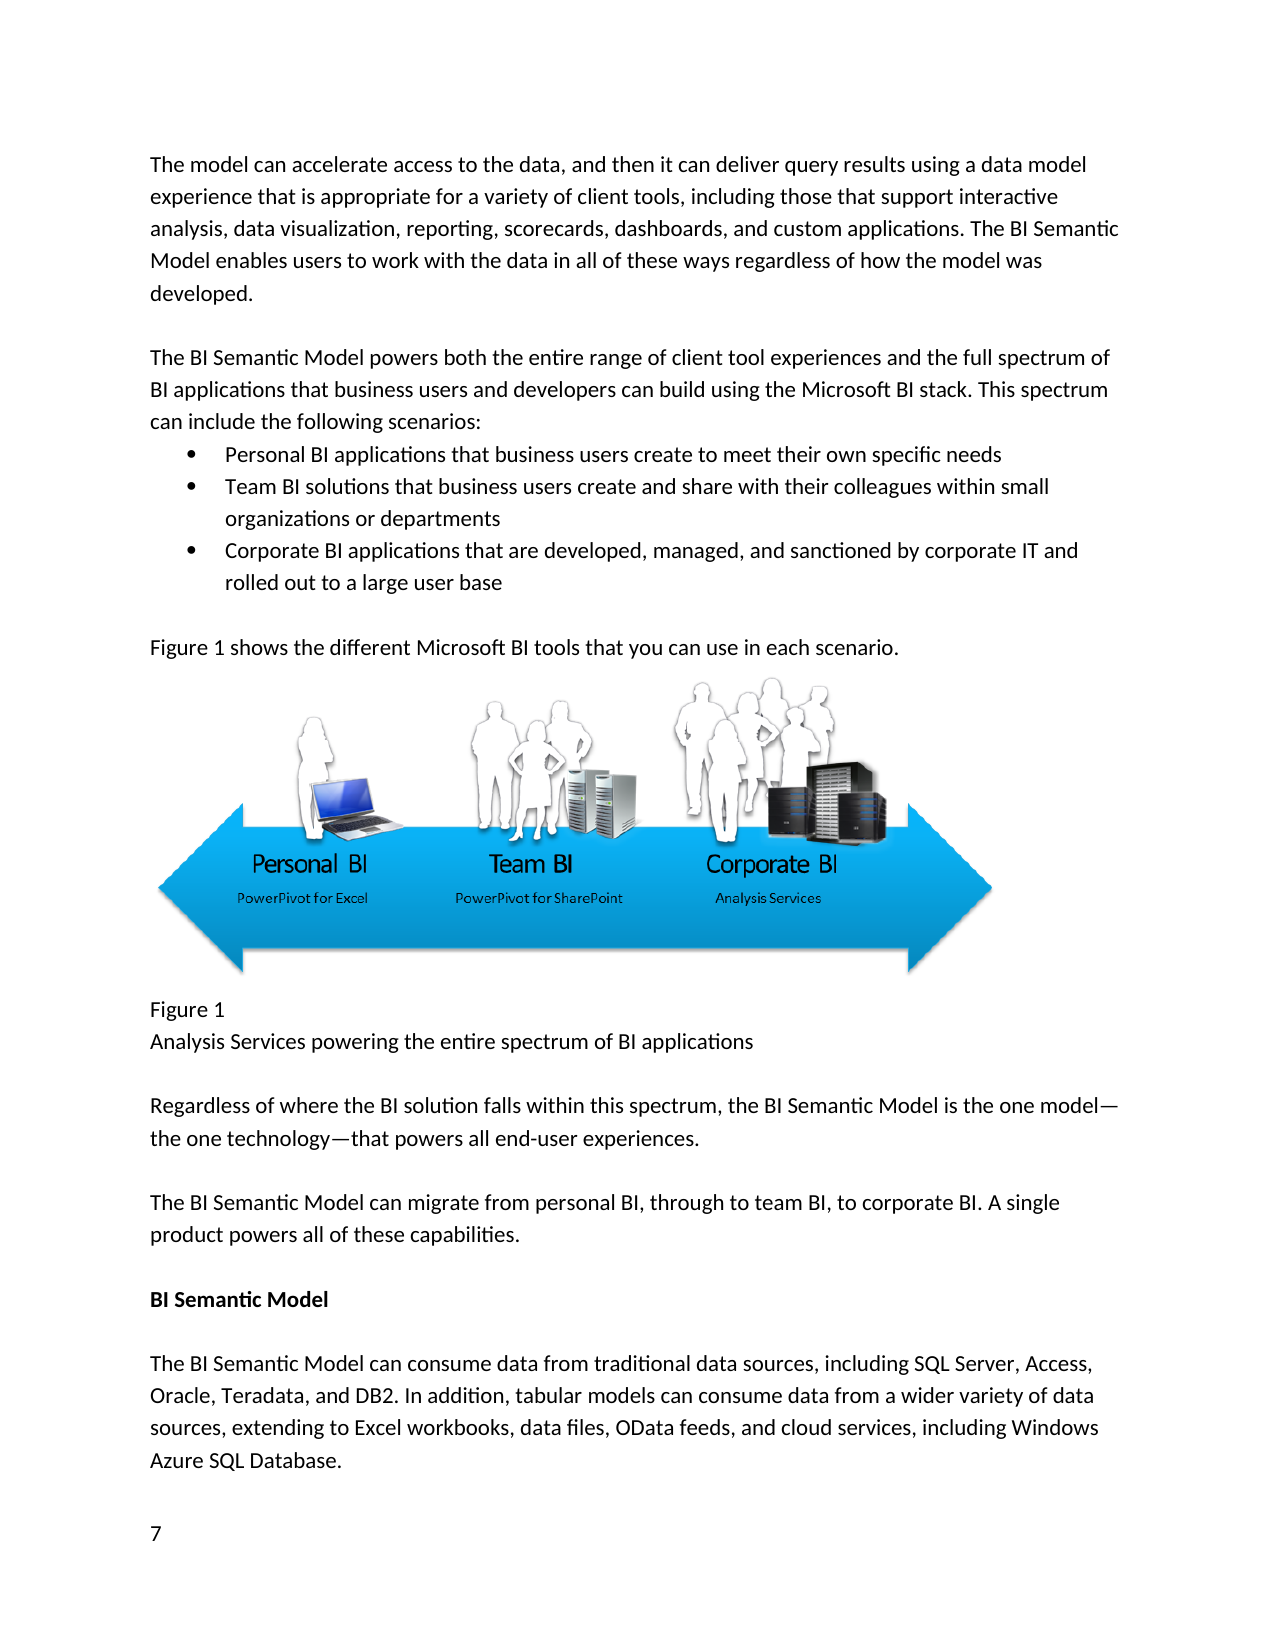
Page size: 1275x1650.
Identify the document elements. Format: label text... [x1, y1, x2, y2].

text The BI Semantic Model powers both the entire range of client tool experiences and the full spectrum of BI applications that business users and developers can build using the Microsoft BI stack. This spectrum can include the following scenarios: [150, 343, 1125, 436]
text Analysis Services powering the entire spectrum of BI applications [150, 1027, 1125, 1055]
text Regardless of where the BI solution falls within this spectrum, the BI Semantic Model is the one model—the one technology—that powers all end-user experiences. [150, 1092, 1125, 1152]
text Figure 1 shows the different Microsoft BI tools that you can use in each scenario. [150, 633, 1125, 661]
list Personal BI applications that business users create to meet their own specific needs [187, 440, 1125, 468]
text Figure 1 [150, 995, 1125, 1023]
list Corporate BI applications that are developed, managed, and sanctioned by corporate IT and rolled out to a large user base [187, 536, 1125, 596]
text The BI Semantic Model can migrate from personal BI, through to team BI, to corporate BI. A single product powers all of these capabilities. [150, 1188, 1125, 1248]
list Team BI solutions that business users create and share with their colleagues within small organizations or departments [187, 472, 1125, 532]
text The model can accelerate access to the data, and then it can deliver query results using a data model experience that is appropriate for a variety of client tools, including those that support interactive analysis, data visualization, reporting, scorecards, dashboards, and custom applications. The BI Semantic Model enables users to work with the data in all of these ways regardless of how the model was developed. [150, 150, 1125, 307]
text BI Semantic Model [150, 1285, 1125, 1313]
text The BI Semantic Model can consume data from traditional data sources, including SQL Server, Access, Oracle, Teradata, and DB2. In addition, tabular models can consume data from a wider variety of data sources, extending to Excel workbooks, data files, OData feeds, and cloud services, including Windows Azure SQL Database. [150, 1349, 1125, 1474]
picture [150, 665, 999, 991]
